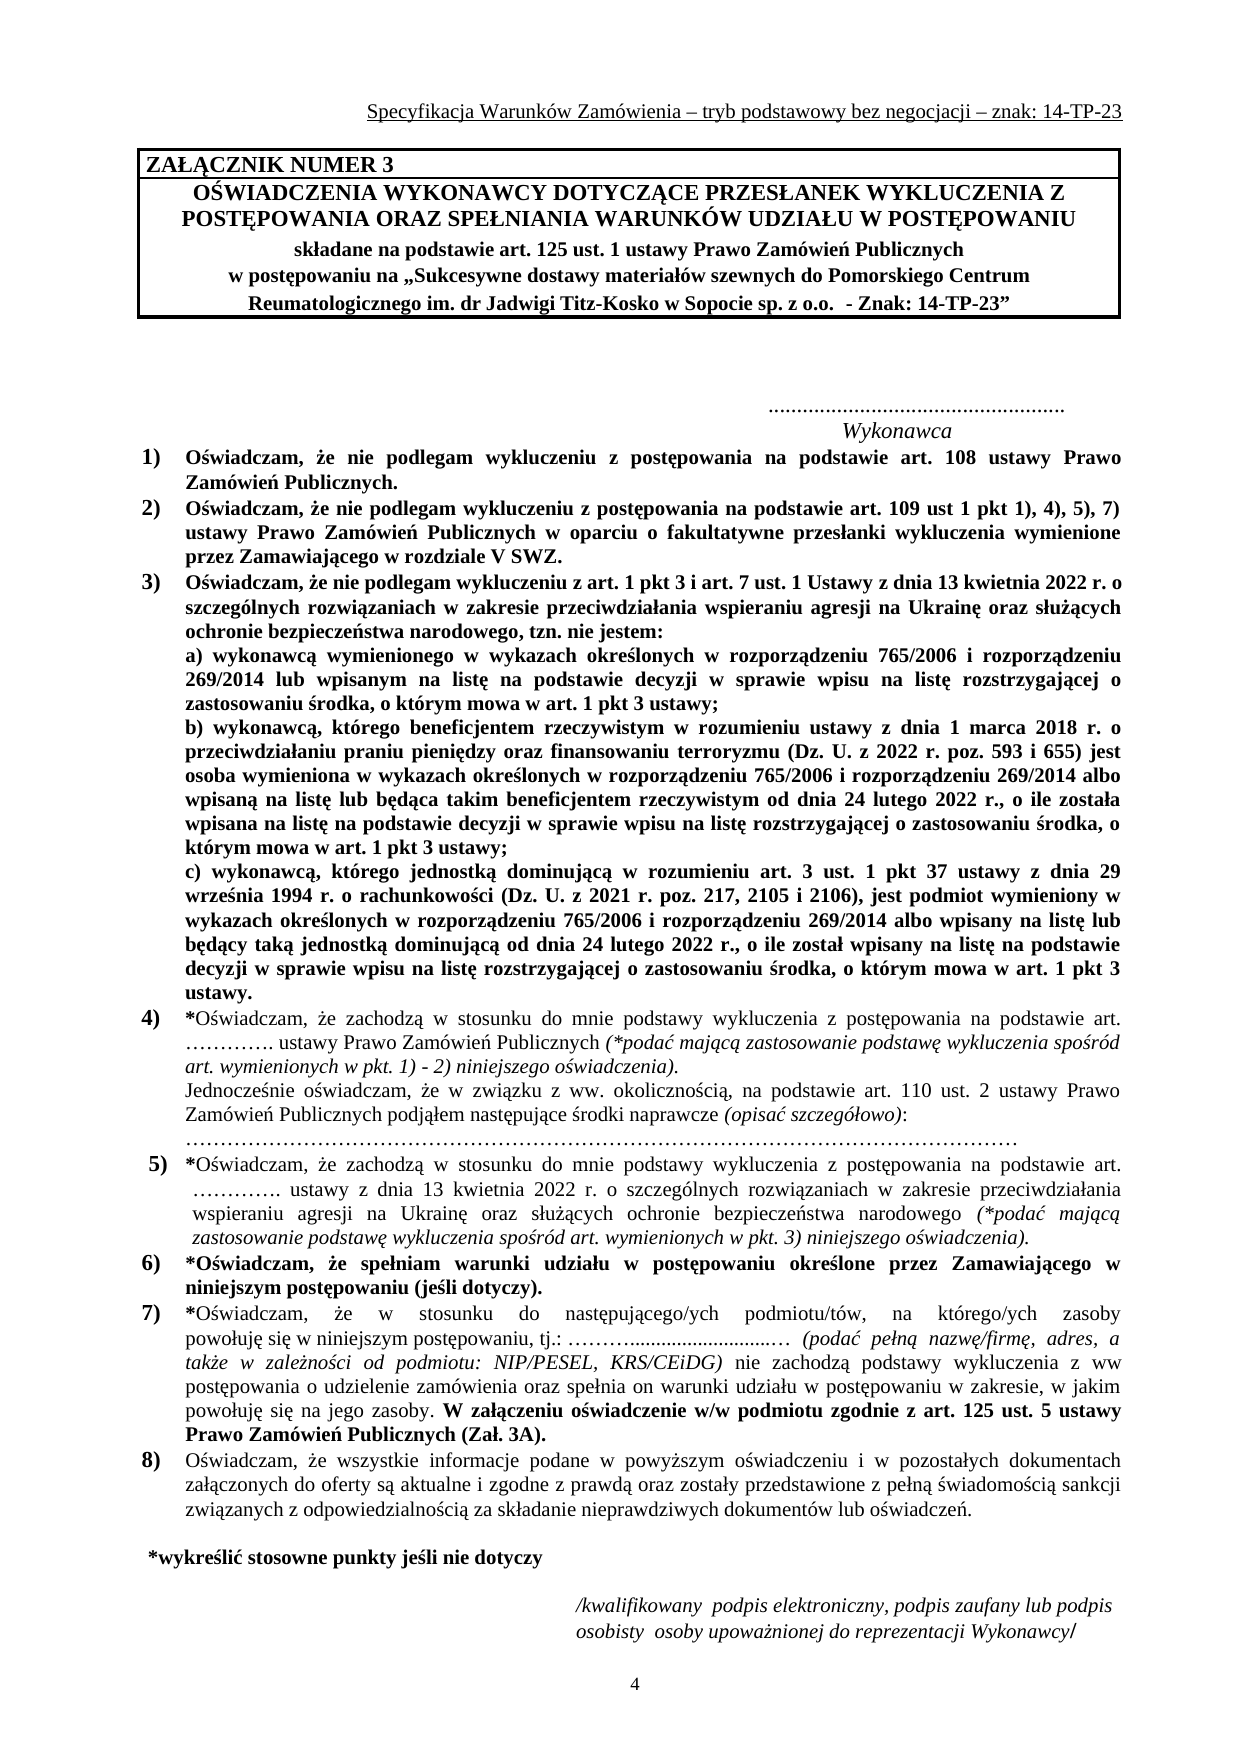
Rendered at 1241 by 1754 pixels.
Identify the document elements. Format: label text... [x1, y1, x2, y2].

text b) wykonawcą, którego beneficjentem rzeczywistym w rozumieniu ustawy z dnia 1 marca 2018 r. o przeciwdziałaniu praniu pieniędzy oraz finansowaniu terroryzmu (Dz. U. z 2022 r. poz. 593 i 655) jest osoba wymieniona w wykazach określonych w rozporządzeniu 765/2006 i rozporządzeniu 269/2014 albo wpisaną na listę lub będąca takim beneficjentem rzeczywistym od dnia 24 lutego 2022 r., o ile została wpisana na listę na podstawie decyzji w sprawie wpisu na listę rozstrzygającej o zastosowaniu środka, o którym mowa w art. 1 pkt 3 ustawy; [185, 715, 1122, 859]
text .................................................... [768, 391, 1122, 417]
list Oświadczam, że nie podlegam wykluczeniu z postępowania na podstawie art. 109 ust 1 pkt 1), 4), 5), 7) ustawy Prawo Zamówień Publicznych w oparciu o fakultatywne przesłanki wykluczenia wymienione przez Zamawiającego w rozdziale V SWZ. [141, 494, 1122, 568]
text /kwalifikowany podpis elektroniczny, podpis zaufany lub podpis osobisty osoby upoważnionej do reprezentacji Wykonawcy/ [576, 1593, 1122, 1643]
list *Oświadczam, że w stosunku do następującego/ych podmiotu/tów, na którego/ych zasoby powołuję się w niniejszym postępowaniu, tj.: ………...........................… (podać pełną nazwę/firmę, adres, a także w zależności od podmiotu: NIP/PESEL, KRS/CEiDG) nie zachodzą podstawy wykluczenia z ww postępowania o udzielenie zamówienia oraz spełnia on warunki udziału w postępowaniu w zakresie, w jakim powołuję się na jego zasoby. W załączeniu oświadczenie w/w podmiotu zgodnie z art. 125 ust. 5 ustawy Prawo Zamówień Publicznych (Zał. 3A). [141, 1299, 1122, 1446]
text Wykonawca [842, 417, 1122, 443]
list Oświadczam, że nie podlegam wykluczeniu z postępowania na podstawie art. 108 ustawy Prawo Zamówień Publicznych. [141, 443, 1122, 494]
list *Oświadczam, że zachodzą w stosunku do mnie podstawy wykluczenia z postępowania na podstawie art. …………. ustawy Prawo Zamówień Publicznych (*podać mającą zastosowanie podstawę wykluczenia spośród art. wymienionych w pkt. 1) - 2) niniejszego oświadczenia). [141, 1004, 1122, 1078]
text c) wykonawcą, którego jednostką dominującą w rozumieniu art. 3 ust. 1 pkt 37 ustawy z dnia 29 września 1994 r. o rachunkowości (Dz. U. z 2021 r. poz. 217, 2105 i 2106), jest podmiot wymieniony w wykazach określonych w rozporządzeniu 765/2006 i rozporządzeniu 269/2014 albo wpisany na listę lub będący taką jednostką dominującą od dnia 24 lutego 2022 r., o ile został wpisany na listę na podstawie decyzji w sprawie wpisu na listę rozstrzygającej o zastosowaniu środka, o którym mowa w art. 1 pkt 3 ustawy. [185, 859, 1122, 1004]
list Oświadczam, że wszystkie informacje podane w powyższym oświadczeniu i w pozostałych dokumentach załączonych do oferty są aktualne i zgodne z prawdą oraz zostały przedstawione z pełną świadomością sankcji związanych z odpowiedzialnością za składanie nieprawdziwych dokumentów lub oświadczeń. [141, 1446, 1122, 1521]
list *Oświadczam, że spełniam warunki udziału w postępowaniu określone przez Zamawiającego w niniejszym postępowaniu (jeśli dotyczy). [141, 1249, 1122, 1299]
text a) wykonawcą wymienionego w wykazach określonych w rozporządzeniu 765/2006 i rozporządzeniu 269/2014 lub wpisanym na listę na podstawie decyzji w sprawie wpisu na listę rozstrzygającej o zastosowaniu środka, o którym mowa w art. 1 pkt 3 ustawy; [185, 643, 1122, 715]
list *Oświadczam, że zachodzą w stosunku do mnie podstawy wykluczenia z postępowania na podstawie art. …………. ustawy z dnia 13 kwietnia 2022 r. o szczególnych rozwiązaniach w zakresie przeciwdziałania wspieraniu agresji na Ukrainę oraz służących ochronie bezpieczeństwa narodowego (*podać mającą zastosowanie podstawę wykluczenia spośród art. wymienionych w pkt. 3) niniejszego oświadczenia). [148, 1150, 1122, 1249]
text *wykreślić stosowne punkty jeśli nie dotyczy [148, 1544, 1122, 1569]
table_cell OŚWIADCZENIA WYKONAWCY DOTYCZĄCE PRZESŁANEK WYKLUCZENIA Z POSTĘPOWANIA ORAZ SPEŁNIANIA WARUNKÓW UDZIAŁU W POSTĘPOWANIU składane na podstawie art. 125 ust. 1 ustawy Prawo Zamówień Publicznych w postępowaniu na „Sukcesywne dostawy materiałów szewnych do Pomorskiego Centrum Reumatologicznego im. dr Jadwigi Titz-Kosko w Sopocie sp. z o.o. - Znak: 14-TP-23” [140, 179, 1118, 315]
text Jednocześnie oświadczam, że w związku z ww. okolicznością, na podstawie art. 110 ust. 2 ustawy Prawo Zamówień Publicznych podjąłem następujące środki naprawcze (opisać szczegółowo): ………………………………………………………………………………………………………… [185, 1078, 1122, 1150]
list Oświadczam, że nie podlegam wykluczeniu z art. 1 pkt 3 i art. 7 ust. 1 Ustawy z dnia 13 kwietnia 2022 r. o szczególnych rozwiązaniach w zakresie przeciwdziałania wspieraniu agresji na Ukrainę oraz służących ochronie bezpieczeństwa narodowego, tzn. nie jestem: [141, 568, 1122, 643]
table_header ZAŁĄCZNIK NUMER 3 [140, 151, 1118, 177]
